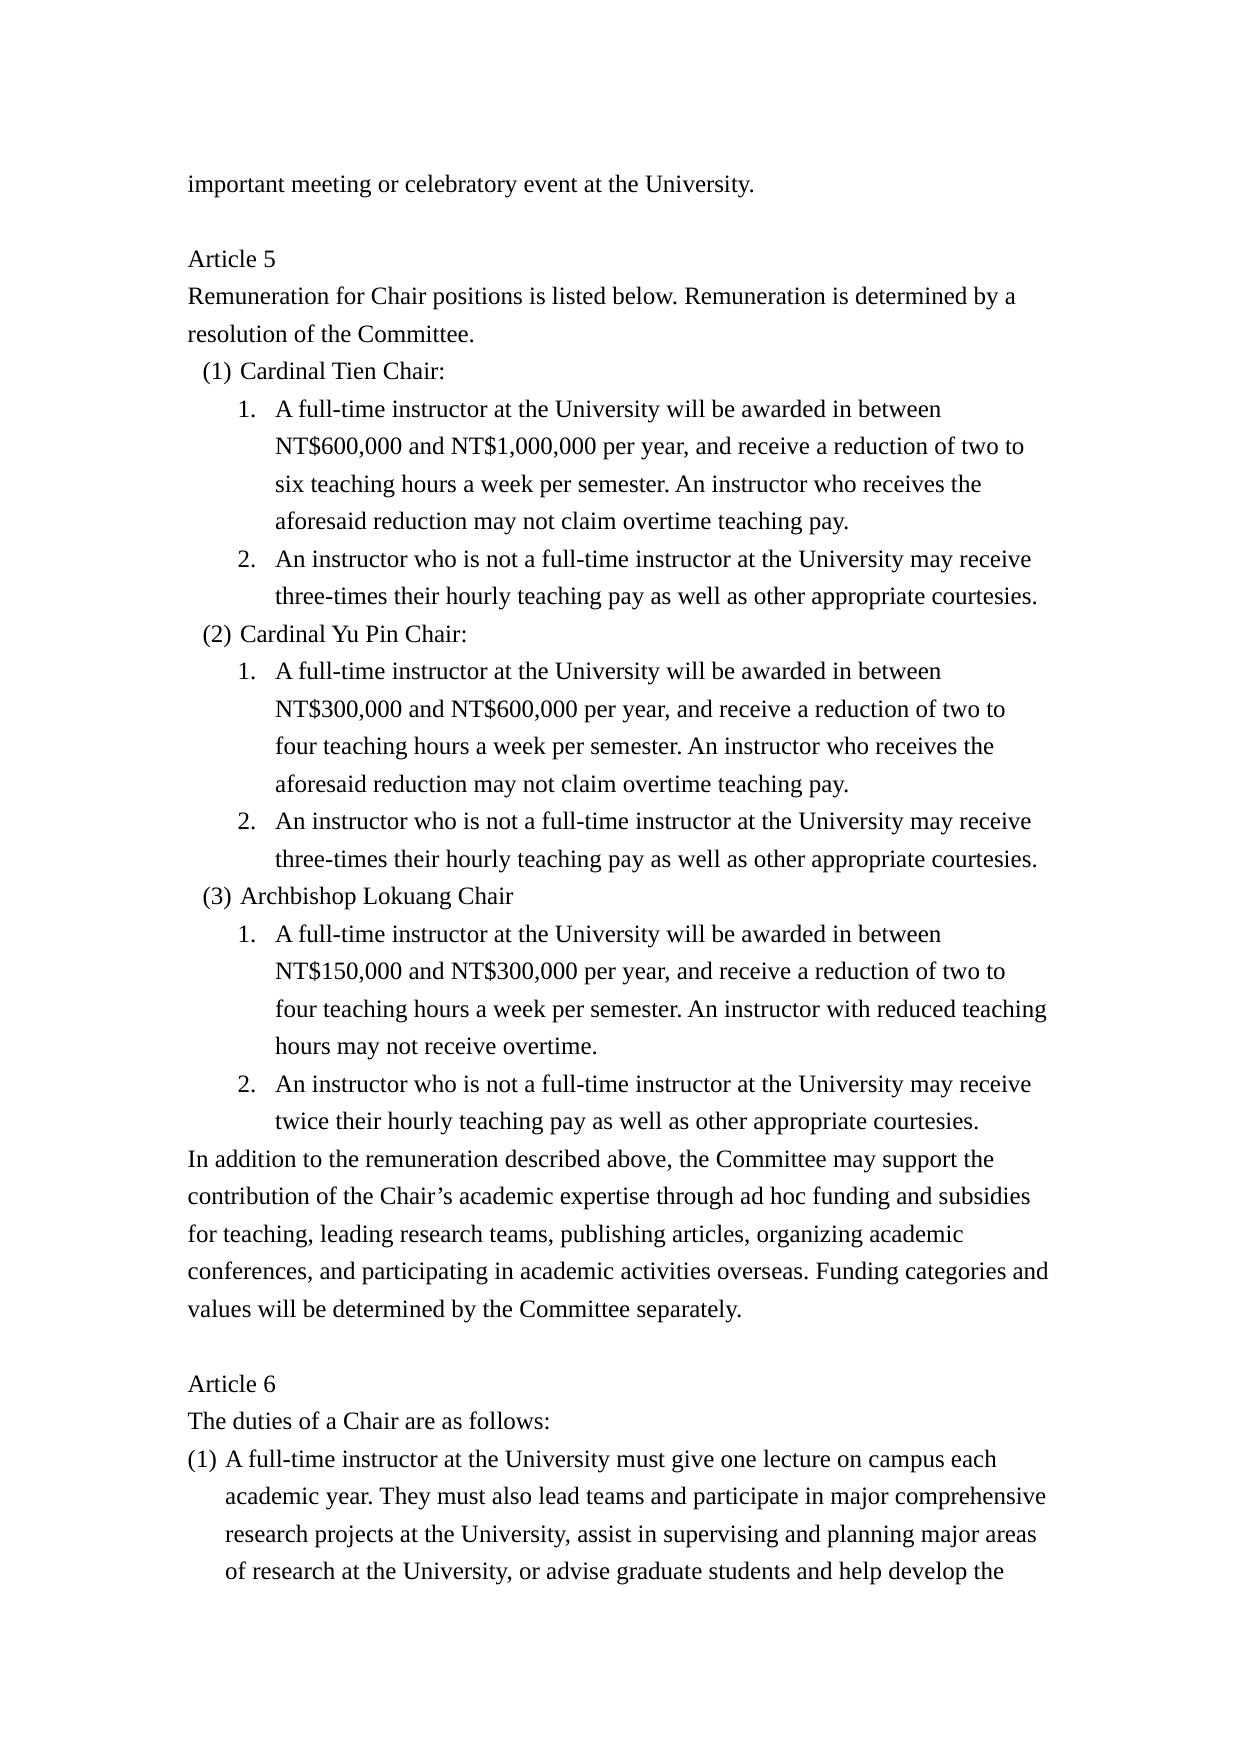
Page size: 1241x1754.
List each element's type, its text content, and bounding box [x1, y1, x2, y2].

text The duties of a Chair are as follows: [187, 1402, 1053, 1439]
text Remuneration for Chair positions is listed below. Remuneration is determined by a resolution of the Committee. [187, 277, 1053, 352]
list Cardinal Tien Chair: [202, 352, 1053, 389]
list A full-time instructor at the University will be awarded in between NT$300,000 and NT$600,000 per year, and receive a reduction of two to four teaching hours a week per semester. An instructor who receives the aforesaid reduction may not claim overtime teaching pay. [237, 652, 1053, 802]
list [187, 1439, 1053, 1589]
text In addition to the remuneration described above, the Committee may support the contribution of the Chair’s academic expertise through ad hoc funding and subsidies for teaching, leading research teams, publishing articles, organizing academic conferences, and participating in academic activities overseas. Funding categories and values will be determined by the Committee separately. [187, 1139, 1053, 1327]
list An instructor who is not a full-time instructor at the University may receive three-times their hourly teaching pay as well as other appropriate courtesies. [237, 539, 1053, 614]
list An instructor who is not a full-time instructor at the University may receive twice their hourly teaching pay as well as other appropriate courtesies. [237, 1064, 1053, 1139]
list Archbishop Lokuang Chair [202, 877, 1053, 914]
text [187, 164, 1053, 202]
list A full-time instructor at the University will be awarded in between NT$600,000 and NT$1,000,000 per year, and receive a reduction of two to six teaching hours a week per semester. An instructor who receives the aforesaid reduction may not claim overtime teaching pay. [237, 389, 1053, 539]
text Article 6 [187, 1364, 1053, 1402]
text Article 5 [187, 239, 1053, 277]
list An instructor who is not a full-time instructor at the University may receive three-times their hourly teaching pay as well as other appropriate courtesies. [237, 802, 1053, 877]
list Cardinal Yu Pin Chair: [202, 614, 1053, 652]
list A full-time instructor at the University will be awarded in between NT$150,000 and NT$300,000 per year, and receive a reduction of two to four teaching hours a week per semester. An instructor with reduced teaching hours may not receive overtime. [237, 914, 1053, 1064]
